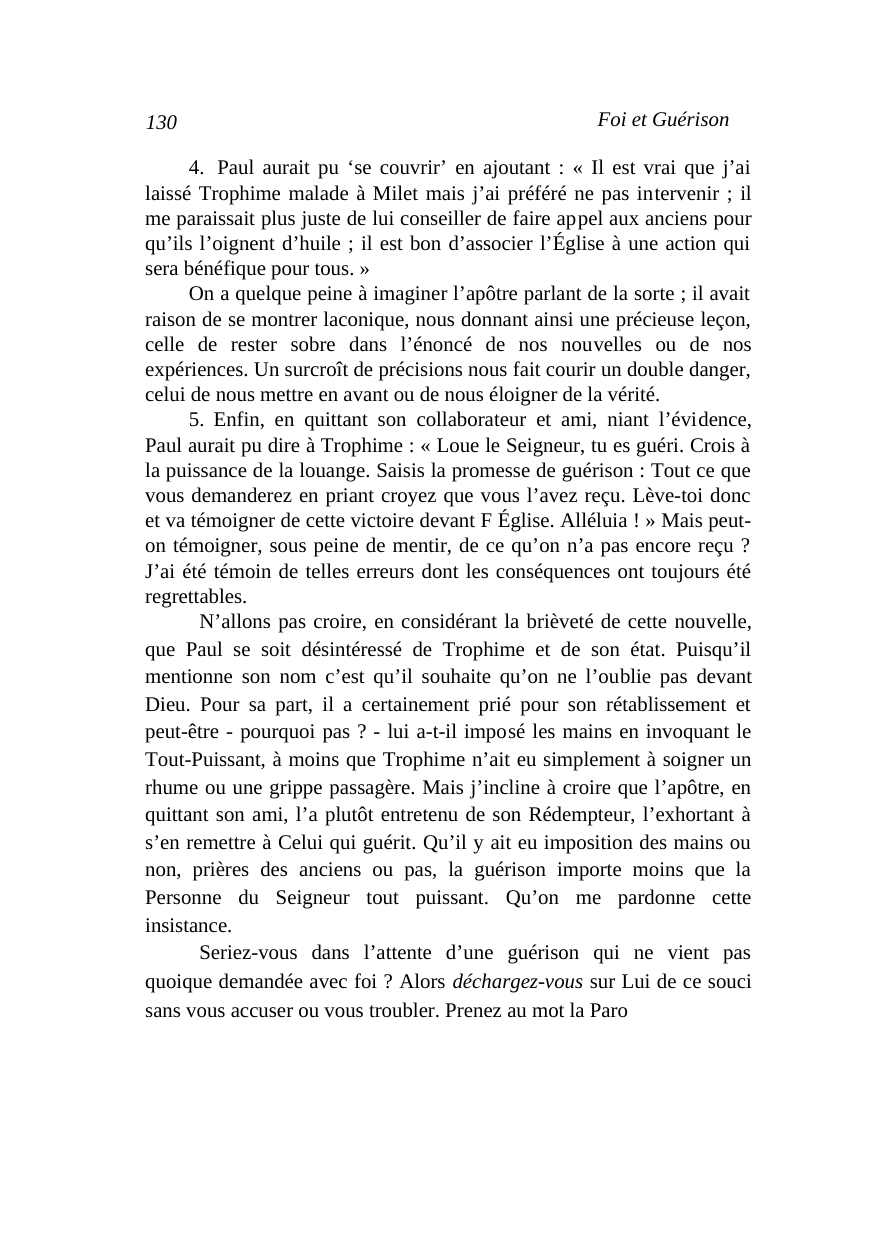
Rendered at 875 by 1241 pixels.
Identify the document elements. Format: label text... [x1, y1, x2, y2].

list Enfin, en quittant son collaborateur et ami, niant l’évidence, Paul aurait pu dire à Trophime : « Loue le Seigneur, tu es guéri. Crois à la puissance de la louange. Saisis la promesse de guérison : Tout ce que vous demanderez en priant croyez que vous l’avez reçu. Lève-toi donc et va témoigner de cette victoire devant F Église. Alléluia ! » Mais peut-on témoigner, sous peine de mentir, de ce qu’on n’a pas encore reçu ? J’ai été témoin de telles erreurs dont les conséquences ont toujours été regrettables. [145, 407, 752, 608]
list Paul aurait pu ‘se couvrir’ en ajoutant : « Il est vrai que j’ai laissé Trophime malade à Milet mais j’ai préféré ne pas intervenir ; il me paraissait plus juste de lui conseiller de faire appel aux anciens pour qu’ils l’oignent d’huile ; il est bon d’associer l’Église à une action qui sera bénéfique pour tous. » [145, 155, 752, 280]
text On a quelque peine à imaginer l’apôtre parlant de la sorte ; il avait raison de se montrer laconique, nous donnant ainsi une précieuse leçon, celle de rester sobre dans l’énoncé de nos nouvelles ou de nos expériences. Un surcroît de précisions nous fait courir un double danger, celui de nous mettre en avant ou de nous éloigner de la vérité. [145, 281, 752, 406]
text 130 [146, 110, 179, 134]
text Seriez-vous dans l’attente d’une guérison qui ne vient pas quoique demandée avec foi ? Alors déchargez-vous sur Lui de ce souci sans vous accuser ou vous troubler. Prenez au mot la Paro [145, 940, 752, 1022]
text Foi et Guérison [597, 107, 732, 131]
text N’allons pas croire, en considérant la brièveté de cette nouvelle, que Paul se soit désintéressé de Trophime et de son état. Puisqu’il mentionne son nom c’est qu’il souhaite qu’on ne l’oublie pas devant Dieu. Pour sa part, il a certainement prié pour son rétablissement et peut-être - pourquoi pas ? - lui a-t-il imposé les mains en invoquant le Tout-Puissant, à moins que Trophime n’ait eu simplement à soigner un rhume ou une grippe passagère. Mais j’incline à croire que l’apôtre, en quittant son ami, l’a plutôt entretenu de son Rédempteur, l’exhortant à s’en remettre à Celui qui guérit. Qu’il y ait eu imposition des mains ou non, prières des anciens ou pas, la guérison importe moins que la Personne du Seigneur tout puissant. Qu’on me pardonne cette insistance. [145, 609, 752, 937]
